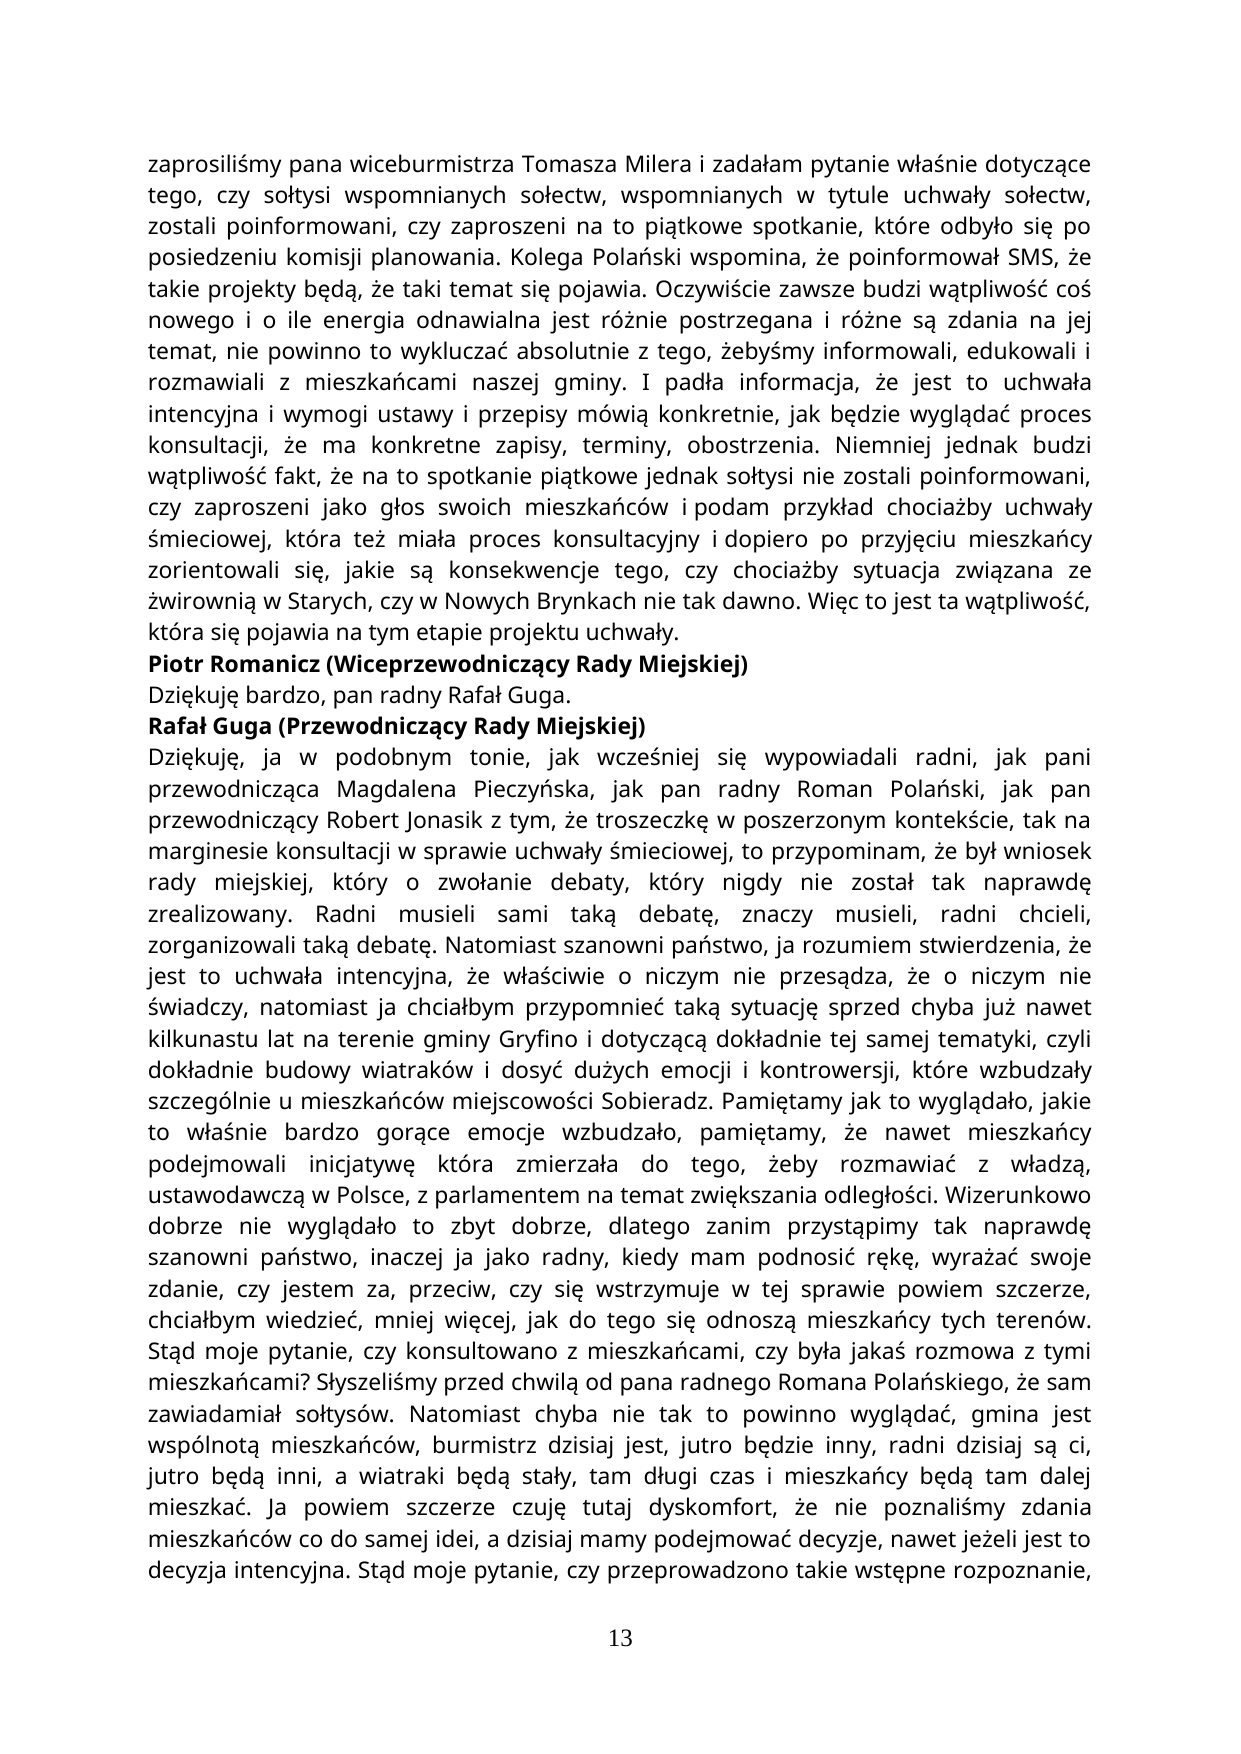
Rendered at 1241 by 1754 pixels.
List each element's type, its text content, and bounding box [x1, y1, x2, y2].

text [148, 148, 1093, 648]
text Rafał Guga (Przewodniczący Rady Miejskiej) [148, 710, 1093, 741]
text Dziękuję bardzo, pan radny Rafał Guga. [148, 679, 1093, 710]
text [148, 741, 1093, 1585]
text Piotr Romanicz (Wiceprzewodniczący Rady Miejskiej) [148, 648, 1093, 679]
